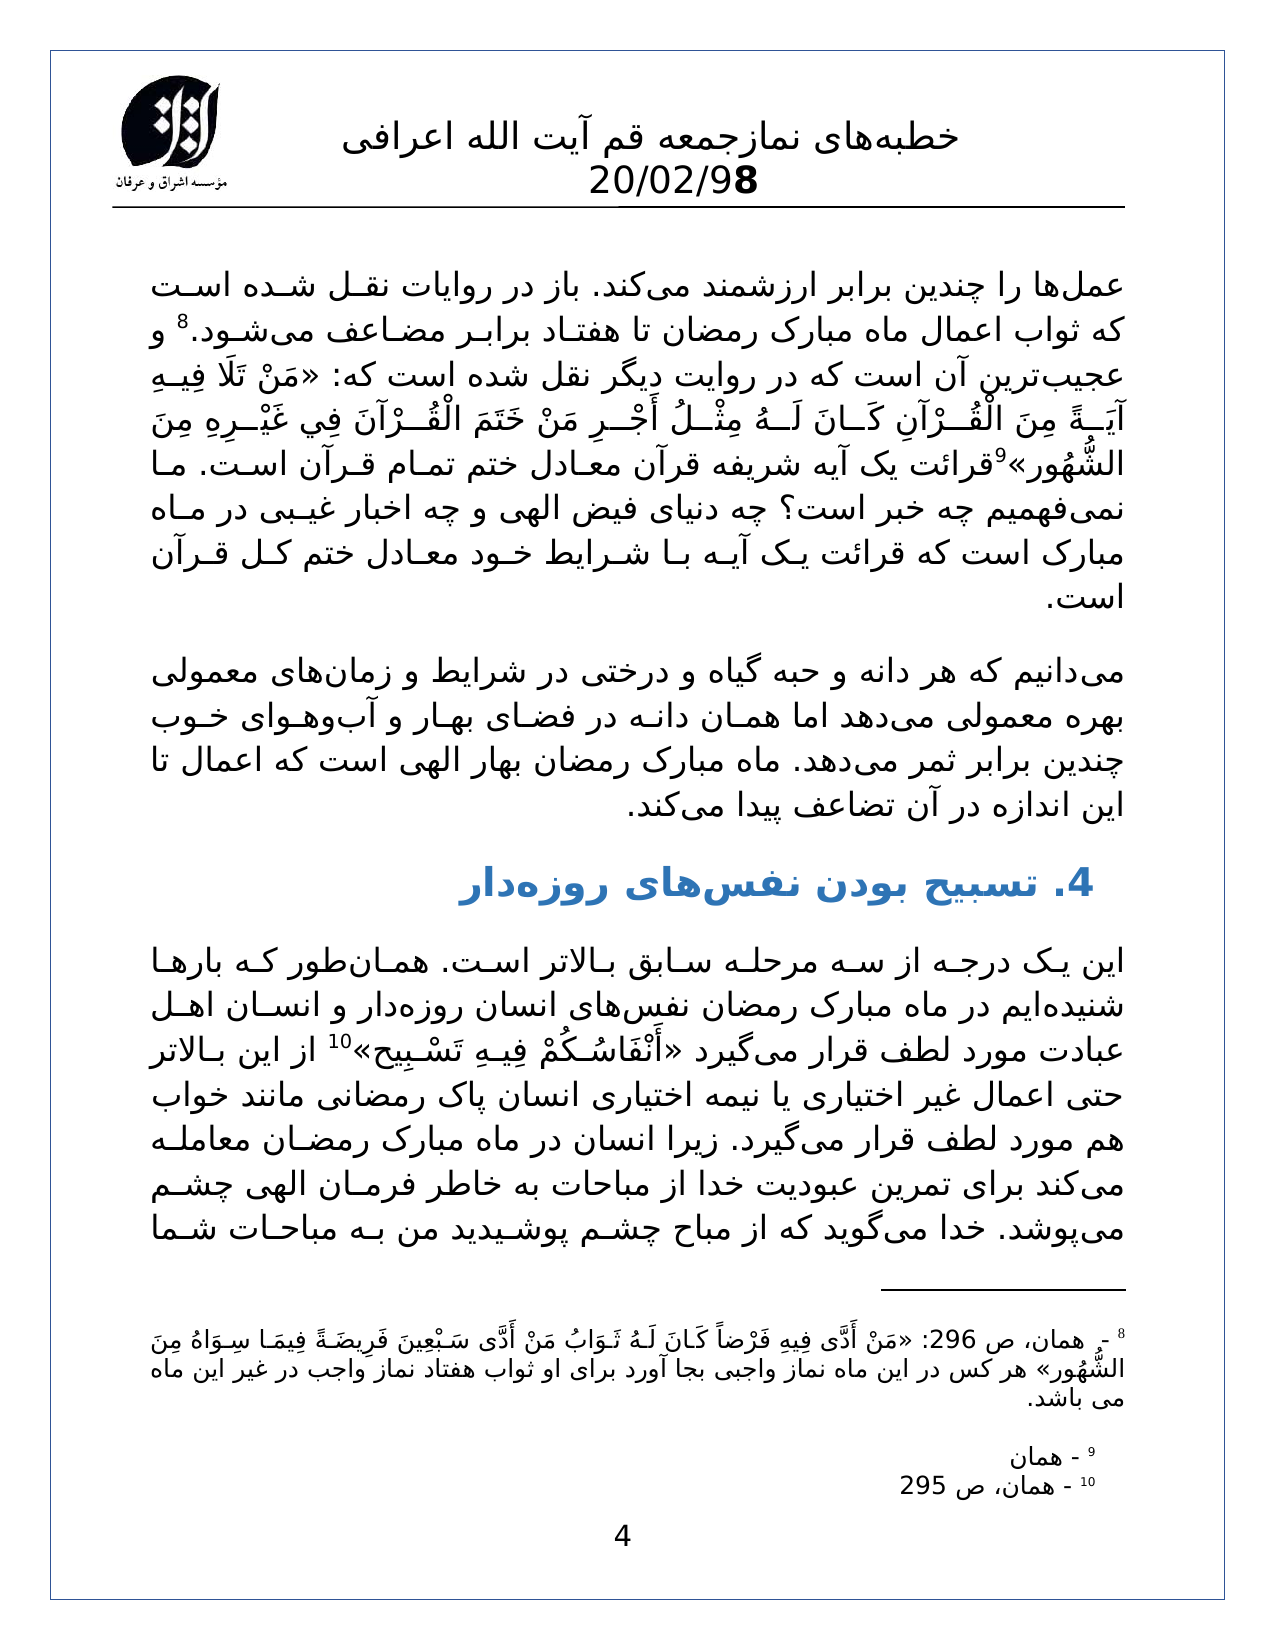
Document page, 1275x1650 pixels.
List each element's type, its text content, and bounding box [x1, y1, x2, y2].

text می‌دانیم که هر دانه و حبه گیاه و درختی در شرایط و زمان‌های معمولی بهره معمولی می‌دهد اما همان دانه در فضای بهار و آب‌وهوای خوب چندین برابر ثمر می‌دهد. ماه مبارک رمضان بهار الهی است که اعمال تا این اندازه در آن تضاعف پیدا می‌کند. [150, 652, 1125, 824]
picture [112, 75, 228, 192]
subtitle 4. تسبیح بودن نفس‌های روزه‌دار [150, 859, 1095, 905]
